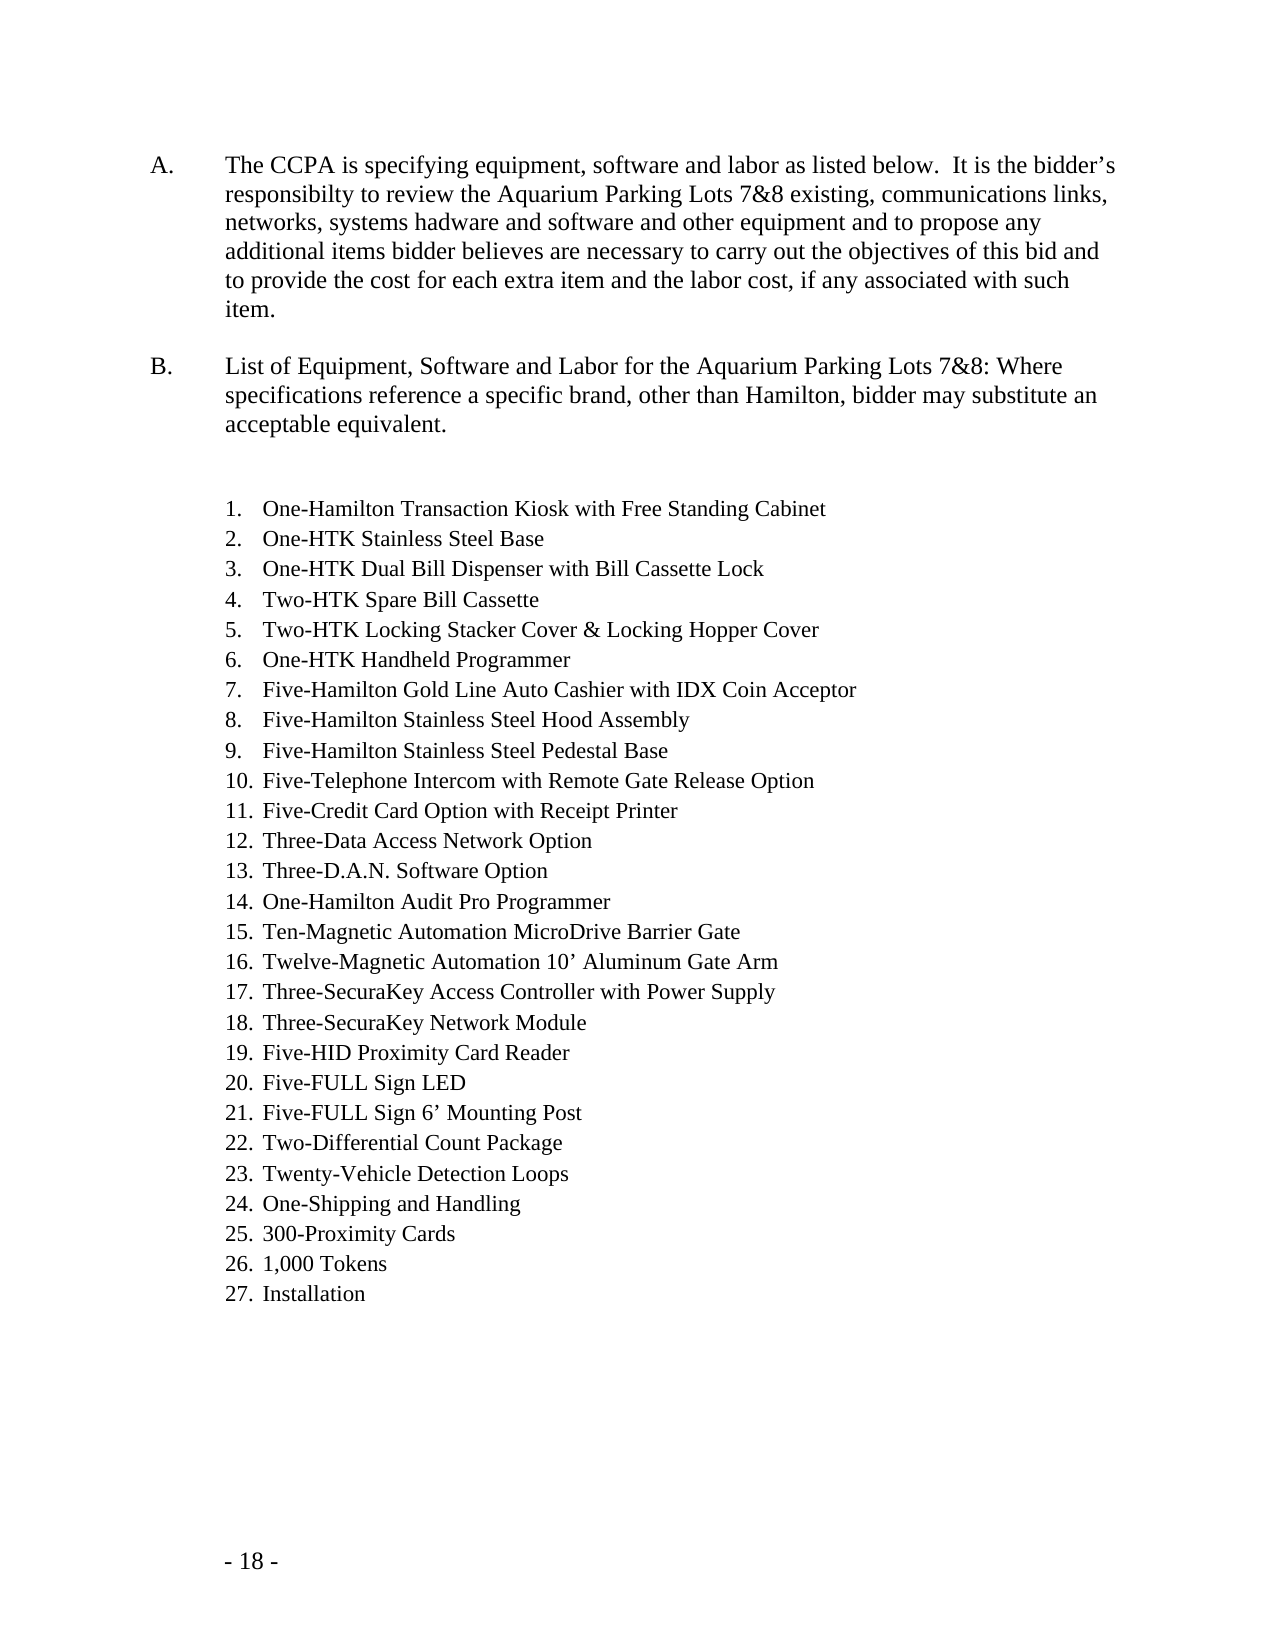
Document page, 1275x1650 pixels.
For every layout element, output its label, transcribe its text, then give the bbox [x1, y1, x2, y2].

list Two-HTK Spare Bill Cassette [225, 586, 1125, 612]
list Five-Telephone Intercom with Remote Gate Release Option [225, 767, 1125, 793]
list One-HTK Stainless Steel Base [225, 525, 1125, 552]
list Twenty-Vehicle Detection Loops [225, 1159, 1125, 1186]
list One-HTK Dual Bill Dispenser with Bill Cassette Lock [225, 555, 1125, 582]
text B. List of Equipment, Software and Labor for the Aquarium Parking Lots 7&8: Where specifications reference a specific brand, other than Hamilton, bidder may substitute an acceptable equivalent. [150, 351, 1125, 437]
list Ten-Magnetic Automation MicroDrive Barrier Gate [225, 918, 1125, 944]
list Two-Differential Count Package [225, 1129, 1125, 1156]
list 1,000 Tokens [225, 1250, 1125, 1277]
list Two-HTK Locking Stacker Cover & Locking Hopper Cover [225, 616, 1125, 642]
list Three-D.A.N. Software Option [225, 857, 1125, 884]
list Five-FULL Sign 6’ Mounting Post [225, 1099, 1125, 1126]
list One-Hamilton Transaction Kiosk with Free Standing Cabinet [225, 495, 1125, 521]
list One-HTK Handheld Programmer [225, 646, 1125, 672]
list 300-Proximity Cards [225, 1220, 1125, 1246]
list One-Shipping and Handling [225, 1190, 1125, 1216]
list Twelve-Magnetic Automation 10’ Aluminum Gate Arm [225, 948, 1125, 974]
list One-Hamilton Audit Pro Programmer [225, 888, 1125, 914]
list Five-FULL Sign LED [225, 1069, 1125, 1095]
text A. The CCPA is specifying equipment, software and labor as listed below. It is the bidder’s responsibilty to review the Aquarium Parking Lots 7&8 existing, communications links, networks, systems hadware and software and other equipment and to propose any additional items bidder believes are necessary to carry out the objectives of this bid and to provide the cost for each extra item and the labor cost, if any associated with such item. [150, 150, 1125, 322]
list Three-SecuraKey Network Module [225, 1008, 1125, 1035]
list Five-Hamilton Stainless Steel Hood Assembly [225, 706, 1125, 733]
list Installation [225, 1280, 1125, 1307]
list Three-Data Access Network Option [225, 827, 1125, 854]
list Five-HID Proximity Card Reader [225, 1039, 1125, 1065]
list Five-Hamilton Gold Line Auto Cashier with IDX Coin Acceptor [225, 676, 1125, 703]
list Five-Credit Card Option with Receipt Printer [225, 797, 1125, 823]
list Five-Hamilton Stainless Steel Pedestal Base [225, 737, 1125, 763]
list Three-SecuraKey Access Controller with Power Supply [225, 978, 1125, 1005]
